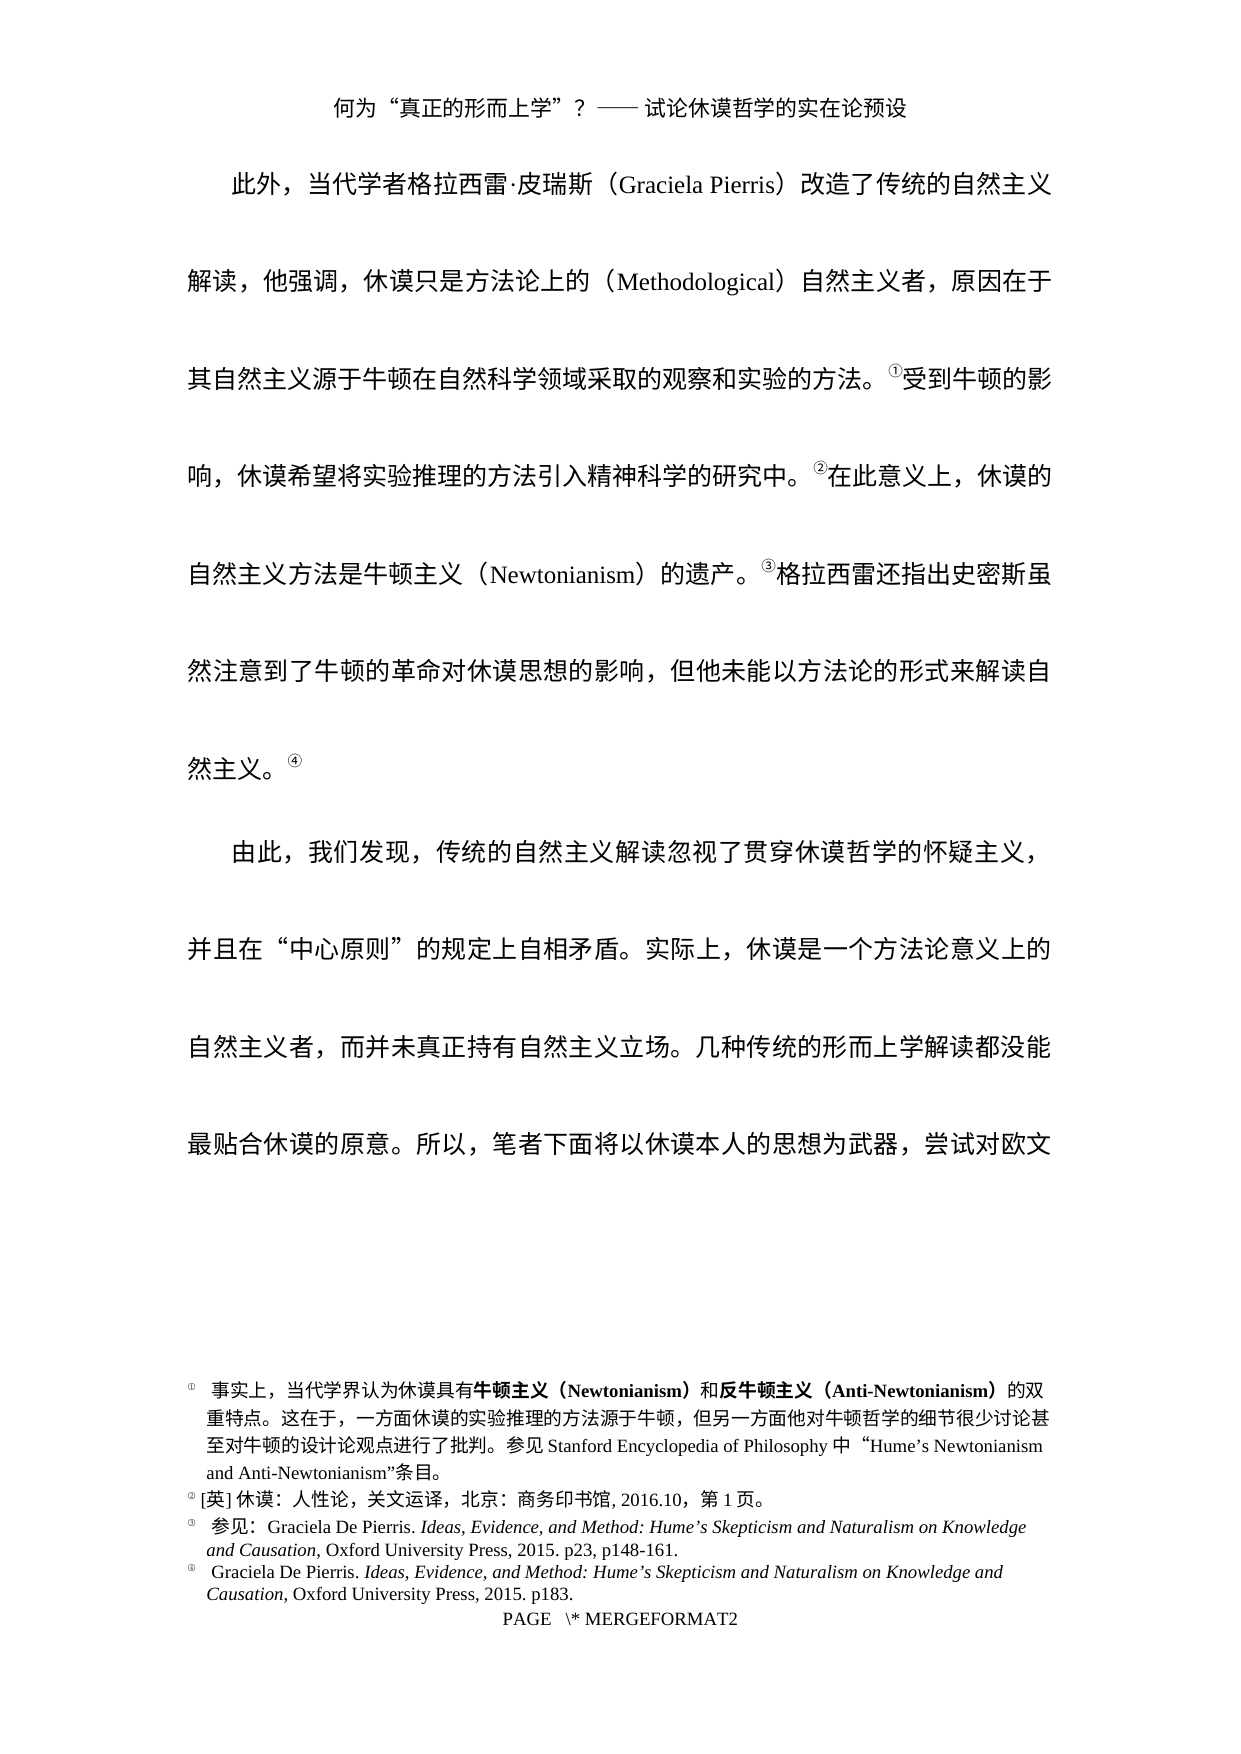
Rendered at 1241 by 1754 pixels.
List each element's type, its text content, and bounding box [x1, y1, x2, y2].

list 此外，当代学者格拉西雷·皮瑞斯（Graciela Pierris）改造了传统的自然主义解读，他强调，休谟只是方法论上的（Methodological）自然主义者，原因在于其自然主义源于牛顿在自然科学领域采取的观察和实验的方法。受到牛顿的影响，休谟希望将实验推理的方法引入精神科学的研究中。在此意义上，休谟的自然主义方法是牛顿主义（Newtonianism）的遗产。格拉西雷还指出史密斯虽然注意到了牛顿的革命对休谟思想的影响，但他未能以方法论的形式来解读自然主义。 [187, 150, 1053, 800]
list 由此，我们发现，传统的自然主义解读忽视了贯穿休谟哲学的怀疑主义，并且在“中心原则”的规定上自相矛盾。实际上，休谟是一个方法论意义上的自然主义者，而并未真正持有自然主义立场。几种传统的形而上学解读都没能最贴合休谟的原意。所以，笔者下面将以休谟本人的思想为武器，尝试对欧文的诘难和自然主义解读的缺点做出回应，揭示休谟的“真正的形而上学”和休谟融贯其形而上学思想中蕴含的各种因素的技巧。 [187, 818, 1053, 1176]
